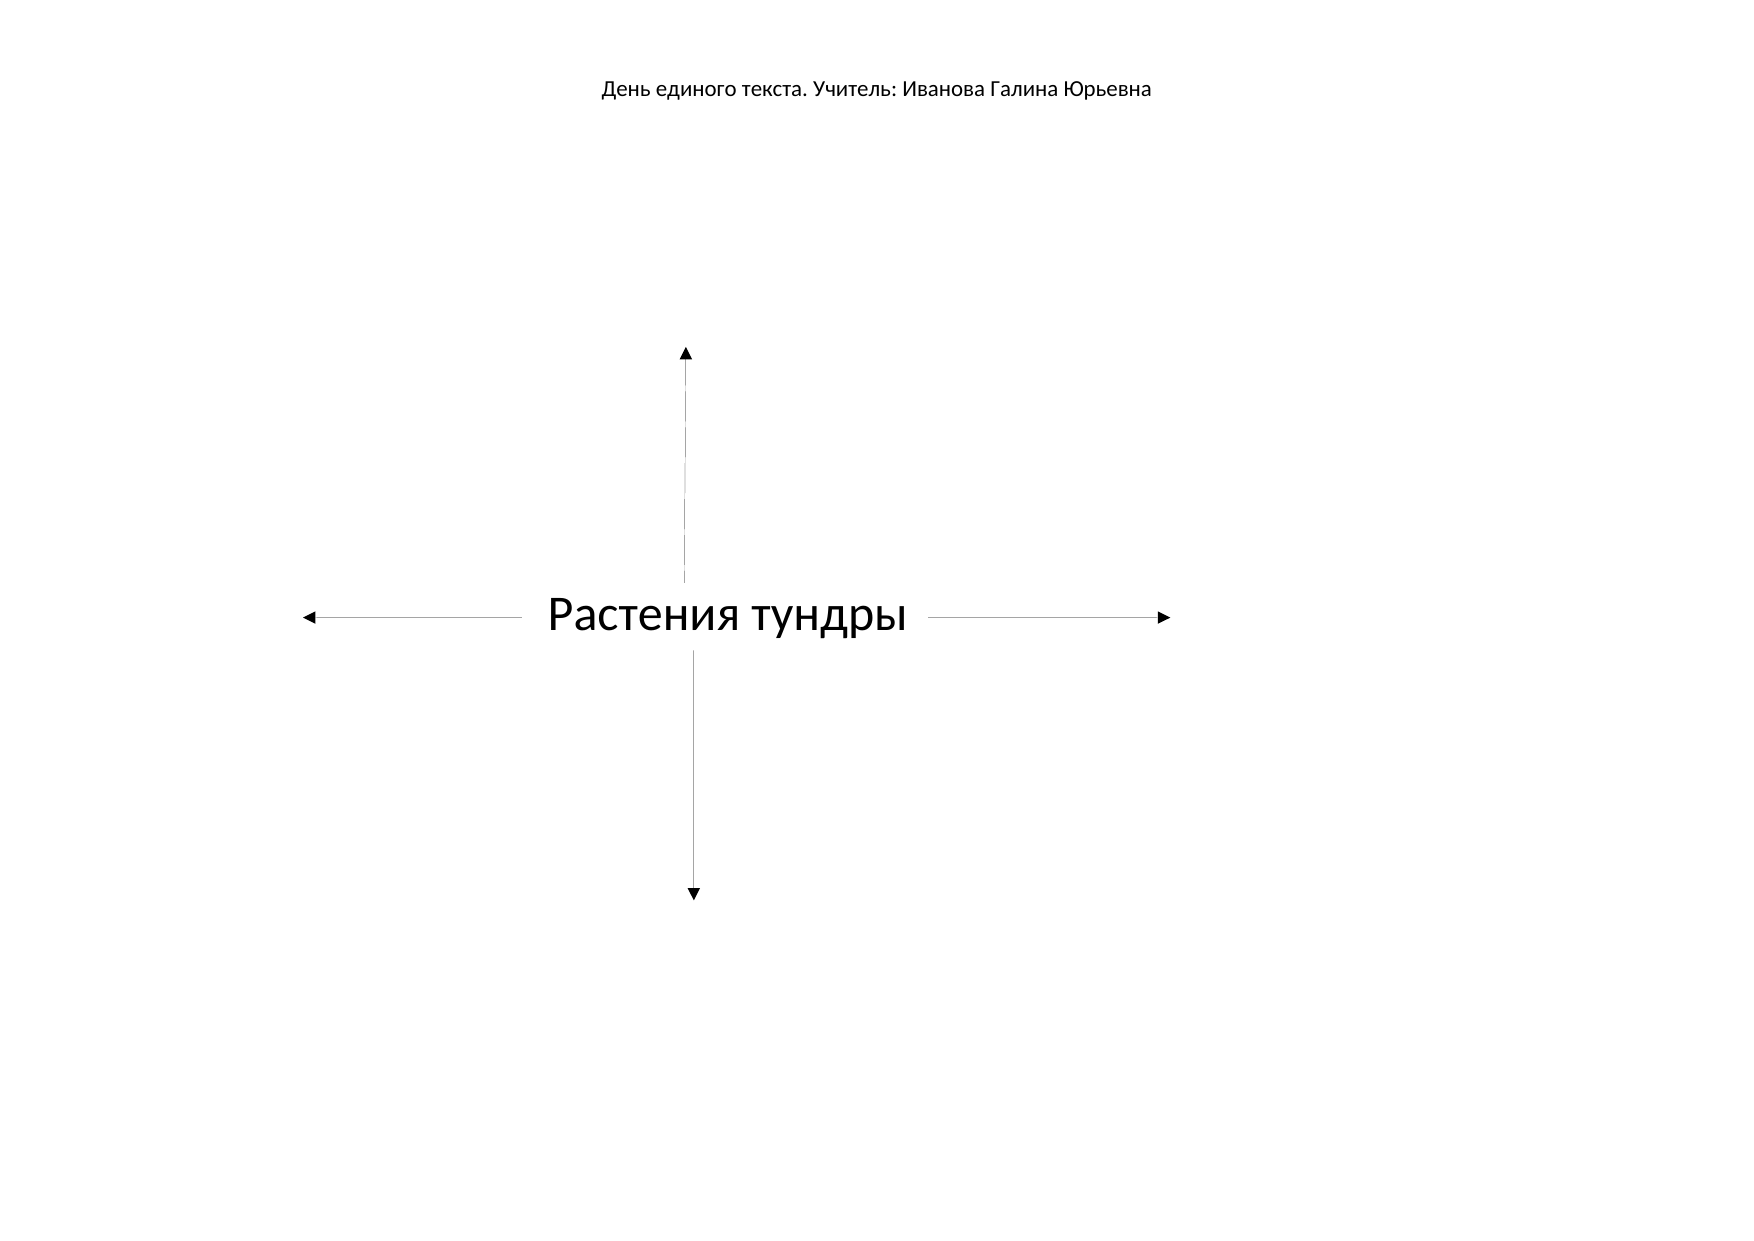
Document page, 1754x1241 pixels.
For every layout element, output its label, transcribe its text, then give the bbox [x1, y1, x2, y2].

text Растения тундры [118, 581, 1636, 642]
